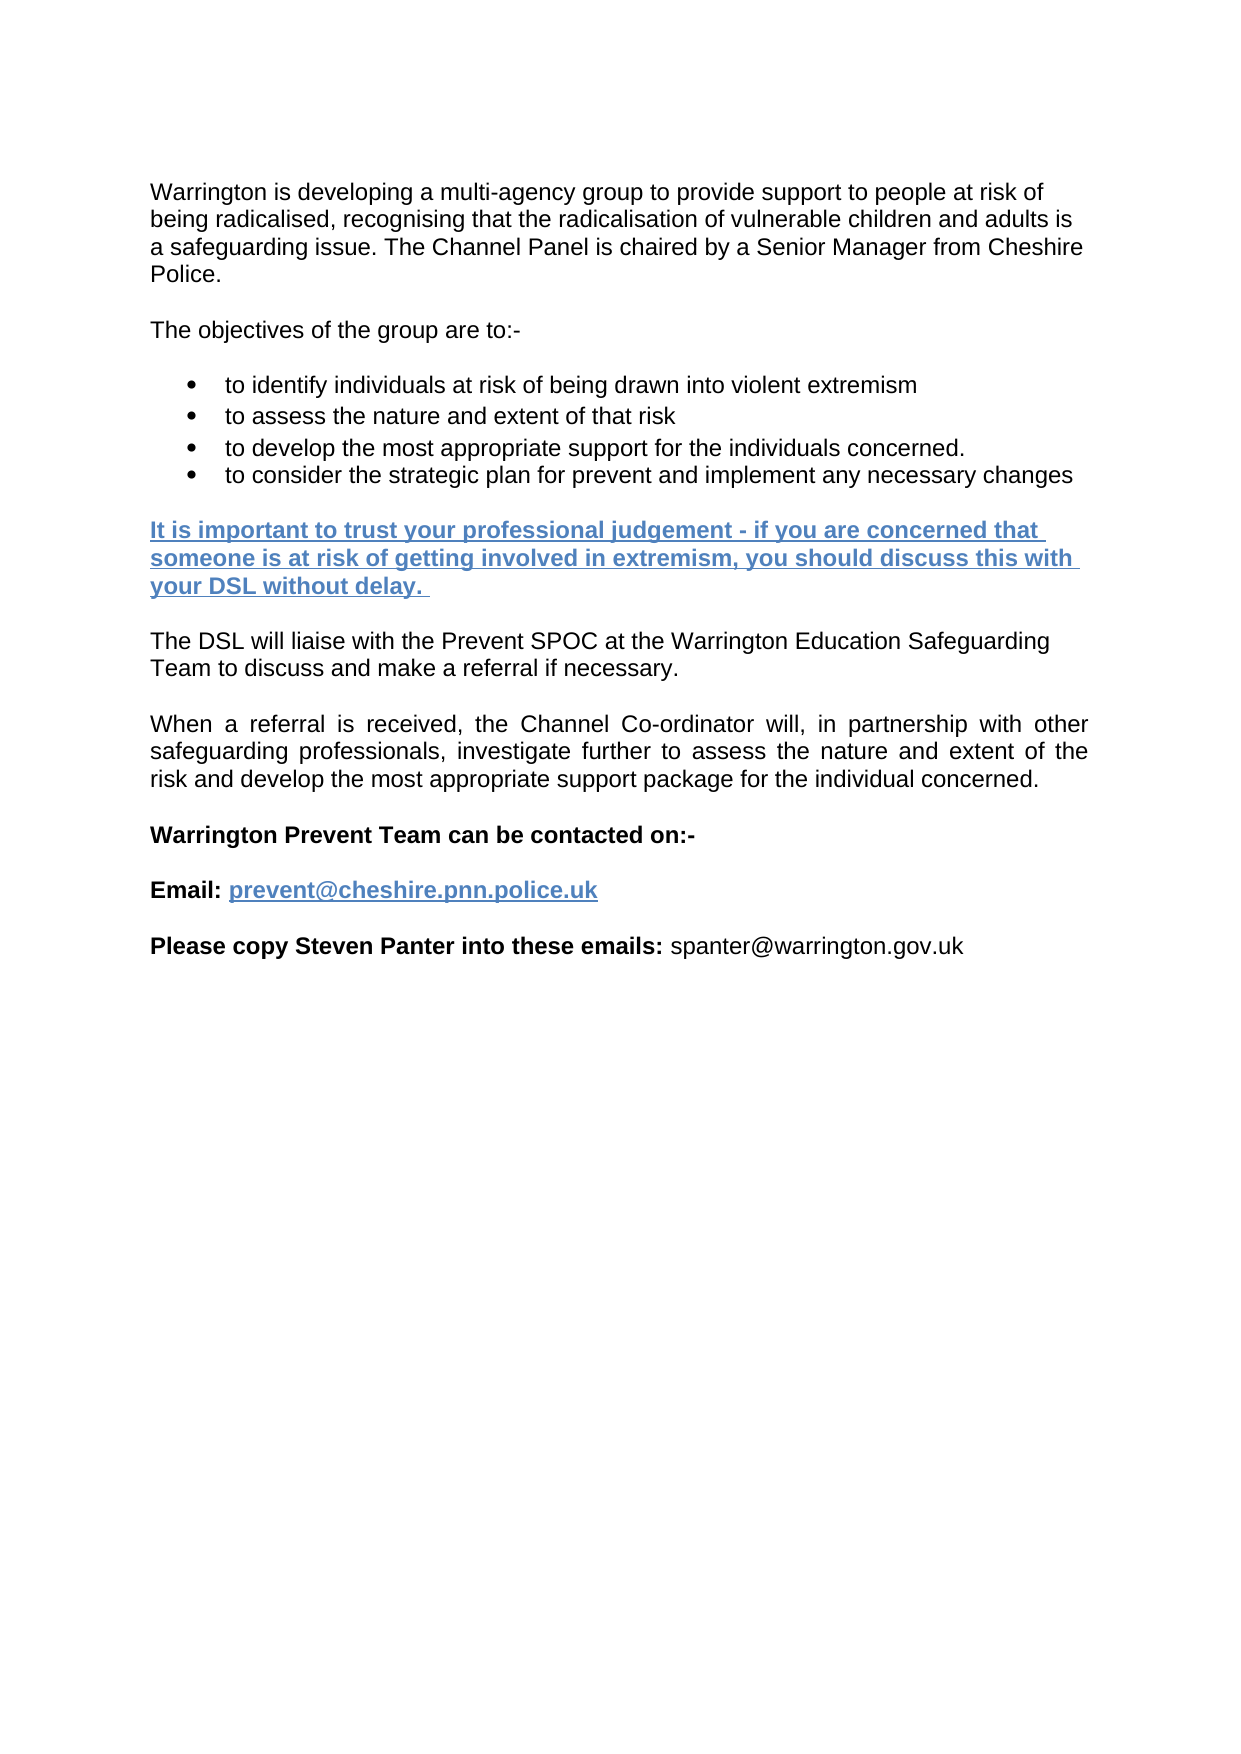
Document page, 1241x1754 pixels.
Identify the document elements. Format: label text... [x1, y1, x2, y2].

text Please copy Steven Panter into these emails: spanter@warrington.gov.uk [150, 932, 1090, 959]
text Warrington Prevent Team can be contacted on:- [150, 821, 1090, 849]
list to identify individuals at risk of being drawn into violent extremism [187, 371, 1090, 398]
text When a referral is received, the Channel Co-ordinator will, in partnership with other safeguarding professionals, investigate further to assess the nature and extent of the risk and develop the most appropriate support package for the individual concerned. [150, 709, 1090, 792]
text The DSL will liaise with the Prevent SPOC at the Warrington Education Safeguarding Team to discuss and make a referral if necessary. [150, 627, 1090, 682]
text It is important to trust your professional judgement - if you are concerned that someone is at risk of getting involved in extremism, you should discuss this with your DSL without delay. [150, 516, 1090, 599]
list to consider the strategic plan for prevent and implement any necessary changes [187, 461, 1090, 489]
text Email: prevent@cheshire.pnn.police.uk [150, 876, 1090, 904]
text Warrington is developing a multi-agency group to provide support to people at risk of being radicalised, recognising that the radicalisation of vulnerable children and adults is a safeguarding issue. The Channel Panel is chaired by a Senior Manager from Cheshire Police. [150, 178, 1090, 288]
list to assess the nature and extent of that risk [187, 402, 1090, 430]
text The objectives of the group are to:- [150, 316, 1090, 343]
list to develop the most appropriate support for the individuals concerned. [187, 433, 1090, 461]
